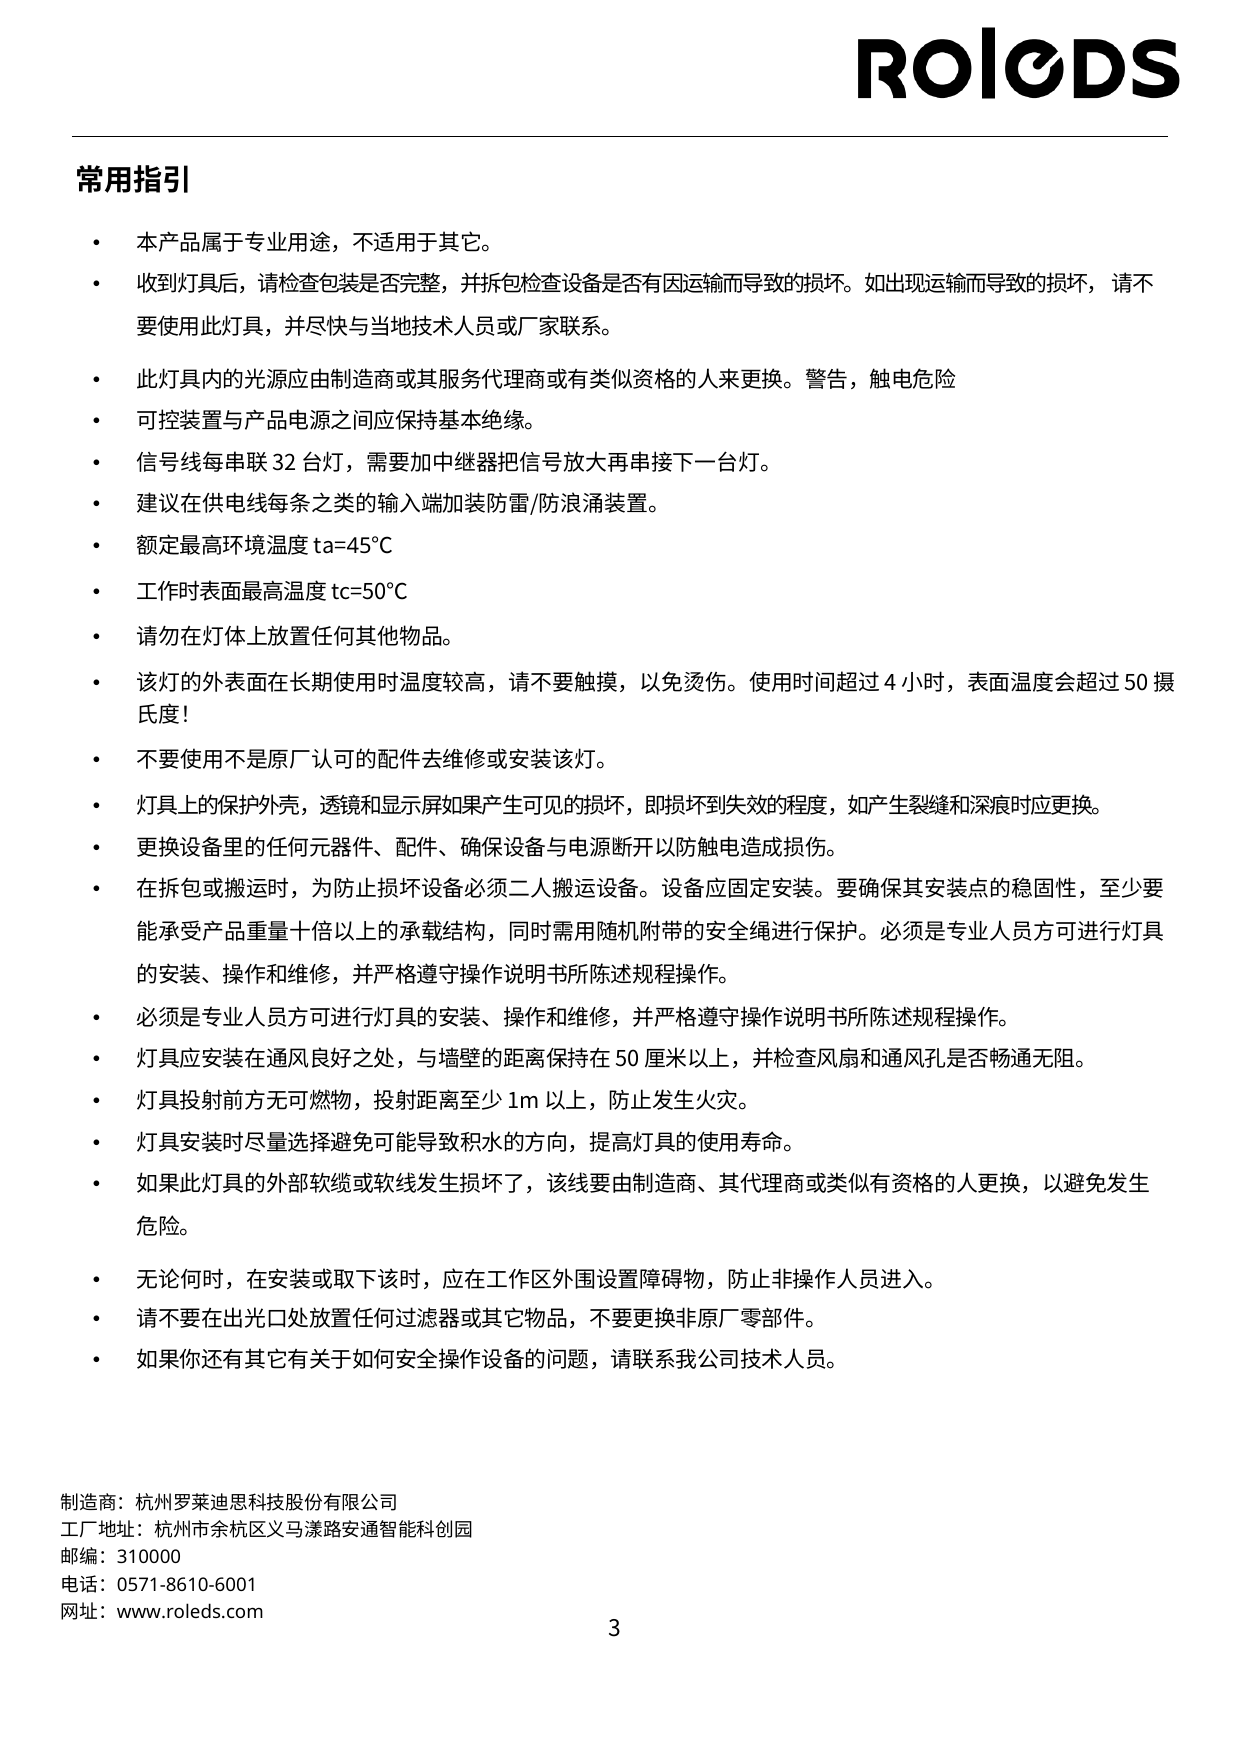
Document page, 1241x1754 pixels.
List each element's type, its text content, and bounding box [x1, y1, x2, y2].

list 此灯具内的光源应由制造商或其服务代理商或有类似资格的人来更换。警告，触电危险 [93, 362, 1188, 393]
list 不要使用不是原厂认可的配件去维修或安装该灯。 [93, 742, 1188, 774]
list 信号线每串联32台灯，需要加中继器把信号放大再串接下一台灯。 [93, 445, 1188, 476]
list 在拆包或搬运时，为防止损坏设备必须二人搬运设备。设备应固定安装。要确保其安装点的稳固性，至少要能承受产品重量十倍以上的承载结构，同时需用随机附带的安全绳进行保护。必须是专业人员方可进行灯具的安装、操作和维修，并严格遵守操作说明书所陈述规程操作。 [93, 871, 1166, 988]
list 无论何时，在安装或取下该时，应在工作区外围设置障碍物，防止非操作人员进入。 [93, 1262, 1166, 1293]
picture [842, 23, 1185, 101]
list 建议在供电线每条之类的输入端加装防雷/防浪涌装置。 [93, 486, 1188, 518]
list 灯具上的保护外壳，透镜和显示屏如果产生可见的损坏，即损坏到失效的程度，如产生裂缝和深痕时应更换。 [93, 788, 1188, 820]
list 可控装置与产品电源之间应保持基本绝缘。 [93, 403, 1188, 435]
list 更换设备里的任何元器件、配件、确保设备与电源断开以防触电造成损伤。 [93, 830, 1188, 861]
list 该灯的外表面在长期使用时温度较高，请不要触摸，以免烫伤。使用时间超过4小时，表面温度会超过50摄氏度！ [93, 665, 1188, 728]
list 收到灯具后，请检查包装是否完整，并拆包检查设备是否有因运输而导致的损坏。如出现运输而导致的损坏， 请不要使用此灯具，并尽快与当地技术人员或厂家联系。 [93, 266, 1166, 341]
list 本产品属于专业用途，不适用于其它。 [93, 225, 1188, 256]
subtitle 常用指引 [75, 156, 1188, 199]
list 请不要在出光口处放置任何过滤器或其它物品，不要更换非原厂零部件。 [93, 1304, 1188, 1332]
list 灯具应安装在通风良好之处，与墙壁的距离保持在50厘米以上，并检查风扇和通风孔是否畅通无阻。 [93, 1041, 1188, 1073]
list 额定最高环境温度ta=45℃ [93, 528, 1188, 560]
list 如果你还有其它有关于如何安全操作设备的问题，请联系我公司技术人员。 [93, 1342, 1188, 1374]
list 灯具投射前方无可燃物，投射距离至少1m以上，防止发生火灾。 [93, 1083, 1188, 1115]
list 工作时表面最高温度 tc=50℃ [93, 574, 1188, 605]
list 如果此灯具的外部软缆或软线发生损坏了，该线要由制造商、其代理商或类似有资格的人更换，以避免发生危险。 [93, 1166, 1166, 1241]
list 灯具安装时尽量选择避免可能导致积水的方向，提高灯具的使用寿命。 [93, 1125, 1188, 1156]
list 请勿在灯体上放置任何其他物品。 [93, 619, 1188, 651]
list 必须是专业人员方可进行灯具的安装、操作和维修，并严格遵守操作说明书所陈述规程操作。 [93, 1000, 1188, 1031]
